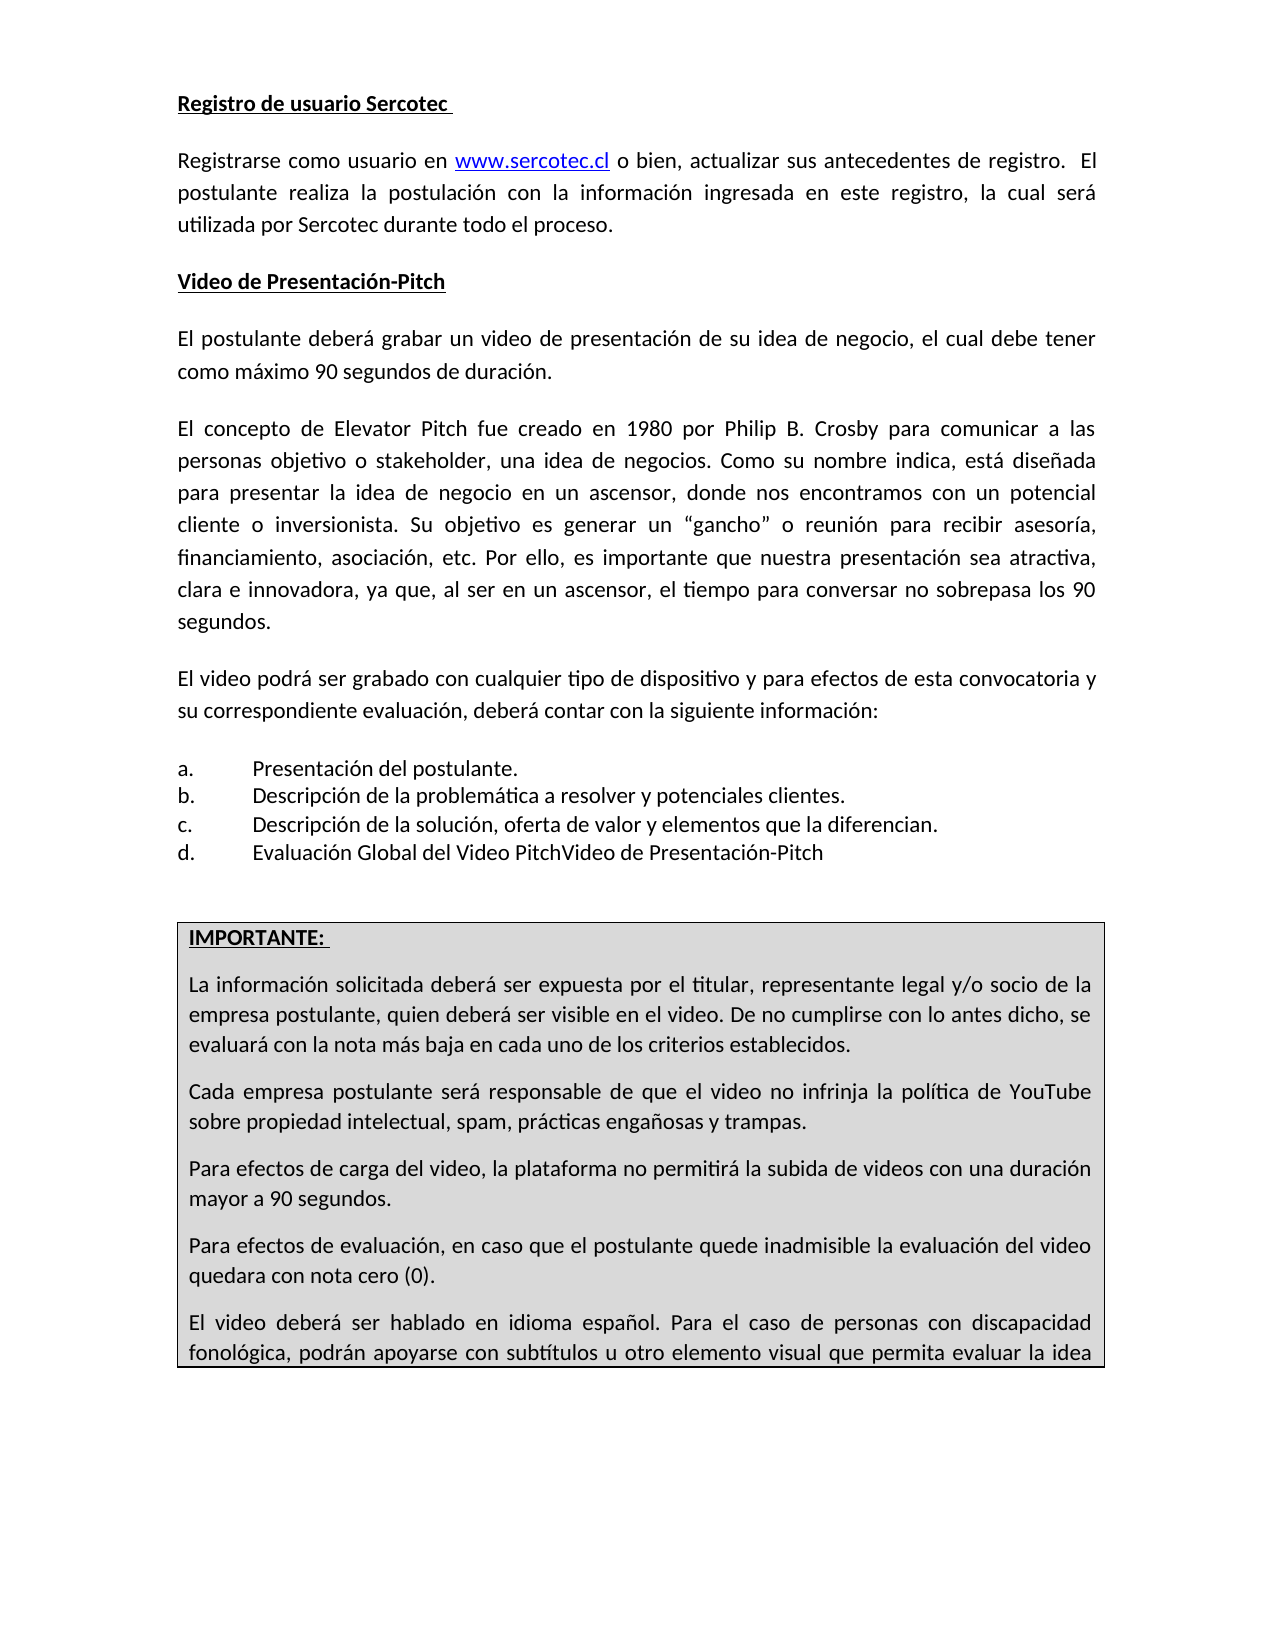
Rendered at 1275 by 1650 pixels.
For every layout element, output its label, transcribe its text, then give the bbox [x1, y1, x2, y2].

text b. Descripción de la problemática a resolver y potenciales clientes. [177, 782, 1098, 810]
text Video de Presentación-Pitch [177, 267, 1098, 295]
text El concepto de Elevator Pitch fue creado en 1980 por Philip B. Crosby para comunicar a las personas objetivo o stakeholder, una idea de negocios. Como su nombre indica, está diseñada para presentar la idea de negocio en un ascensor, donde nos encontramos con un potencial cliente o inversionista. Su objetivo es generar un “gancho” o reunión para recibir asesoría, financiamiento, asociación, etc. Por ello, es importante que nuestra presentación sea atractiva, clara e innovadora, ya que, al ser en un ascensor, el tiempo para conversar no sobrepasa los 90 segundos. [177, 414, 1098, 635]
text d. Evaluación Global del Video PitchVideo de Presentación-Pitch [177, 838, 1098, 866]
text c. Descripción de la solución, oferta de valor y elementos que la diferencian. [177, 810, 1098, 838]
text El postulante deberá grabar un video de presentación de su idea de negocio, el cual debe tener como máximo 90 segundos de duración. [177, 324, 1098, 385]
text El video podrá ser grabado con cualquier tipo de dispositivo y para efectos de esta convocatoria y su correspondiente evaluación, deberá contar con la siguiente información: [177, 664, 1098, 724]
text Registrarse como usuario en www.sercotec.cl o bien, actualizar sus antecedentes de registro. El postulante realiza la postulación con la información ingresada en este registro, la cual será utilizada por Sercotec durante todo el proceso. [177, 146, 1098, 238]
text Registro de usuario Sercotec [177, 89, 1098, 117]
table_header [178, 923, 1104, 1366]
text a. Presentación del postulante. [177, 754, 1098, 782]
